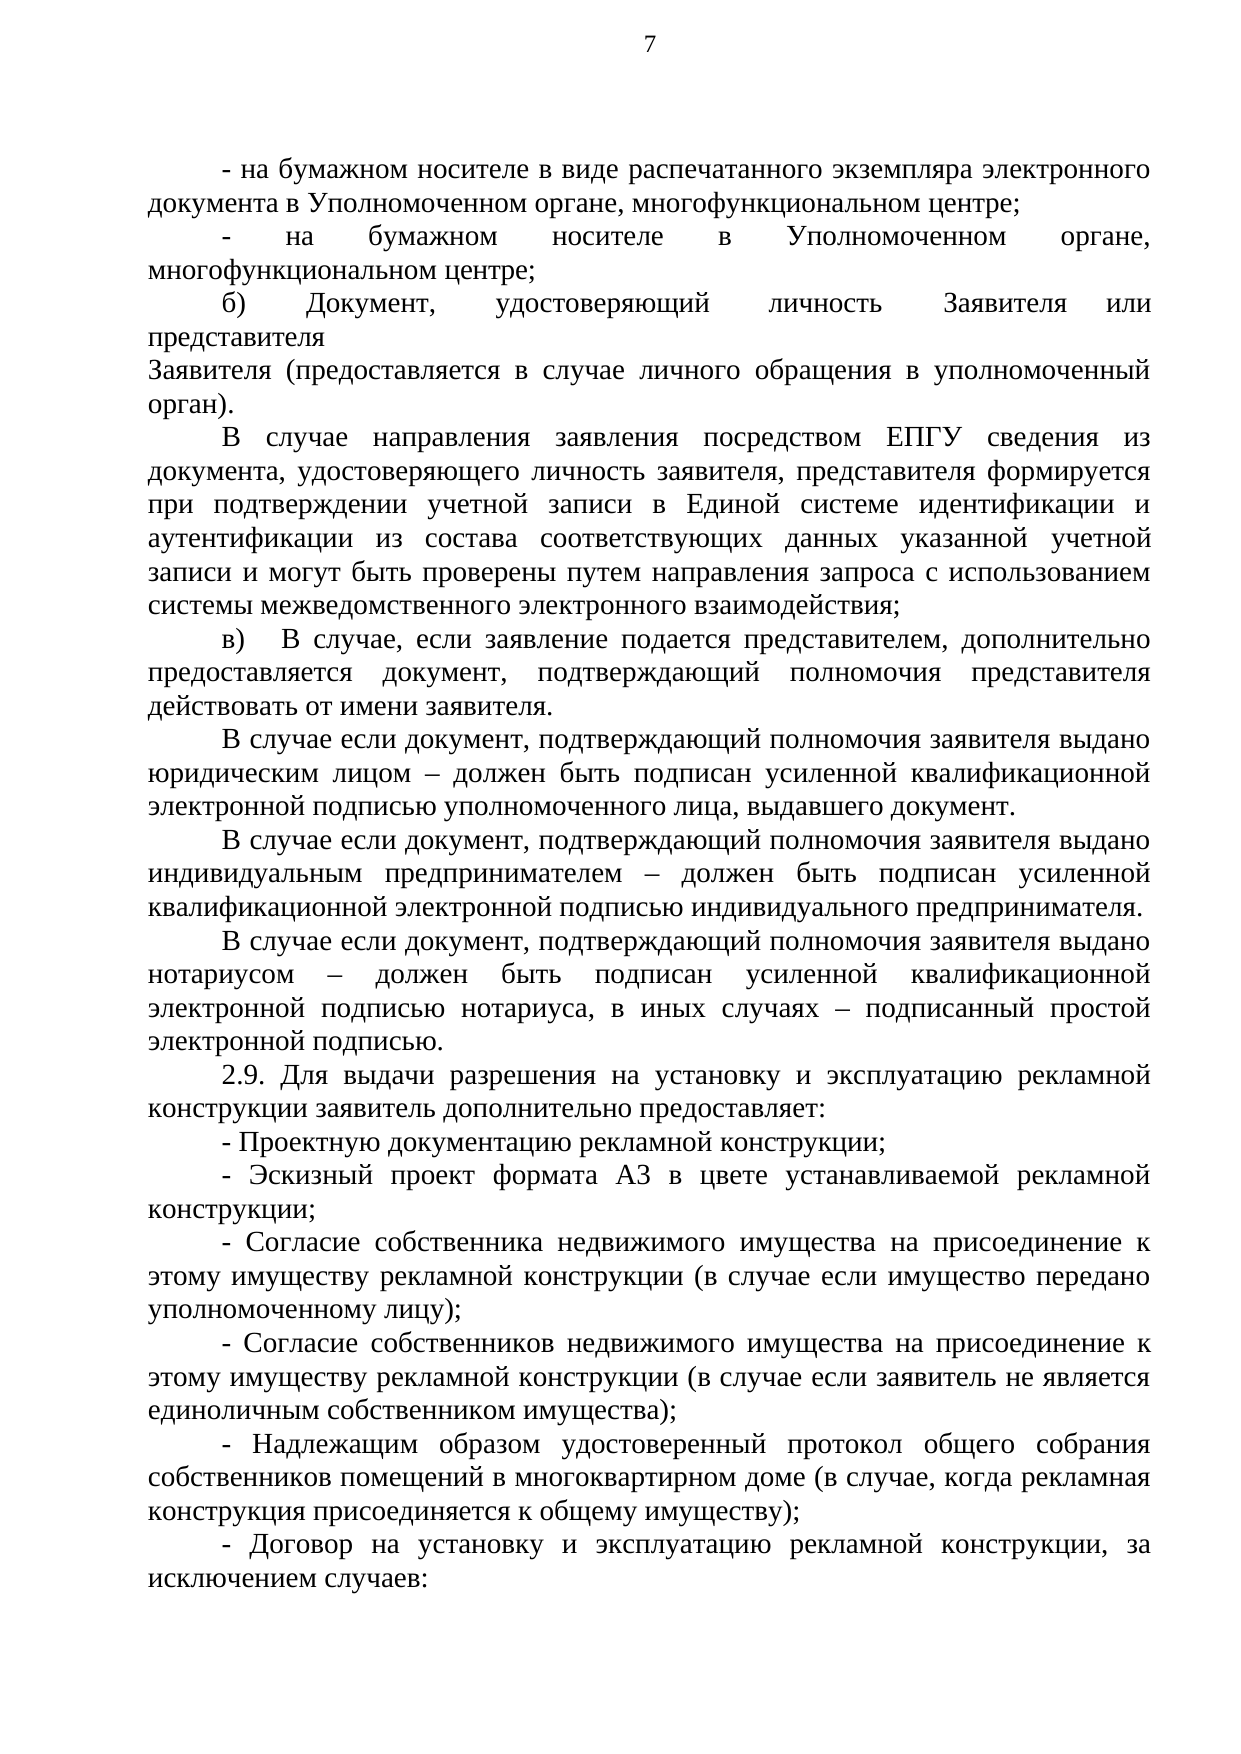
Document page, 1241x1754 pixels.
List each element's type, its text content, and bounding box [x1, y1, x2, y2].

text В случае если документ, подтверждающий полномочия заявителя выдано юридическим лицом – должен быть подписан усиленной квалификационной электронной подписью уполномоченного лица, выдавшего документ. [148, 721, 1152, 822]
text - Согласие собственника недвижимого имущества на присоединение к этому имуществу рекламной конструкции (в случае если имущество передано уполномоченному лицу); [148, 1224, 1152, 1325]
text - Согласие собственников недвижимого имущества на присоединение к этому имуществу рекламной конструкции (в случае если заявитель не является единоличным собственником имущества); [148, 1325, 1152, 1426]
text Заявителя (предоставляется в случае личного обращения в уполномоченный орган). [148, 352, 1152, 419]
text - Договор на установку и эксплуатацию рекламной конструкции, за исключением случаев: [148, 1526, 1152, 1593]
text в) В случае, если заявление подается представителем, дополнительно предоставляется документ, подтверждающий полномочия представителя действовать от имени заявителя. [148, 621, 1152, 721]
text б) Документ, удостоверяющий личность Заявителя или представителя [148, 285, 1152, 352]
text - Проектную документацию рекламной конструкции; [148, 1124, 1152, 1157]
text - Надлежащим образом удостоверенный протокол общего собрания собственников помещений в многоквартирном доме (в случае, когда рекламная конструкция присоединяется к общему имуществу); [148, 1426, 1152, 1526]
text - Эскизный проект формата А3 в цвете устанавливаемой рекламной конструкции; [148, 1157, 1152, 1224]
text 2.9. Для выдачи разрешения на установку и эксплуатацию рекламной конструкции заявитель дополнительно предоставляет: [148, 1057, 1152, 1124]
text - на бумажном носителе в виде распечатанного экземпляра электронного документа в Уполномоченном органе, многофункциональном центре; [148, 151, 1152, 218]
text В случае если документ, подтверждающий полномочия заявителя выдано нотариусом – должен быть подписан усиленной квалификационной электронной подписью нотариуса, в иных случаях – подписанный простой электронной подписью. [148, 923, 1152, 1057]
text В случае направления заявления посредством ЕПГУ сведения из документа, удостоверяющего личность заявителя, представителя формируется при подтверждении учетной записи в Единой системе идентификации и аутентификации из состава соответствующих данных указанной учетной записи и могут быть проверены путем направления запроса с использованием системы межведомственного электронного взаимодействия; [148, 419, 1152, 621]
text - на бумажном носителе в Уполномоченном органе, многофункциональном центре; [148, 218, 1152, 285]
text В случае если документ, подтверждающий полномочия заявителя выдано индивидуальным предпринимателем – должен быть подписан усиленной квалификационной электронной подписью индивидуального предпринимателя. [148, 822, 1152, 923]
